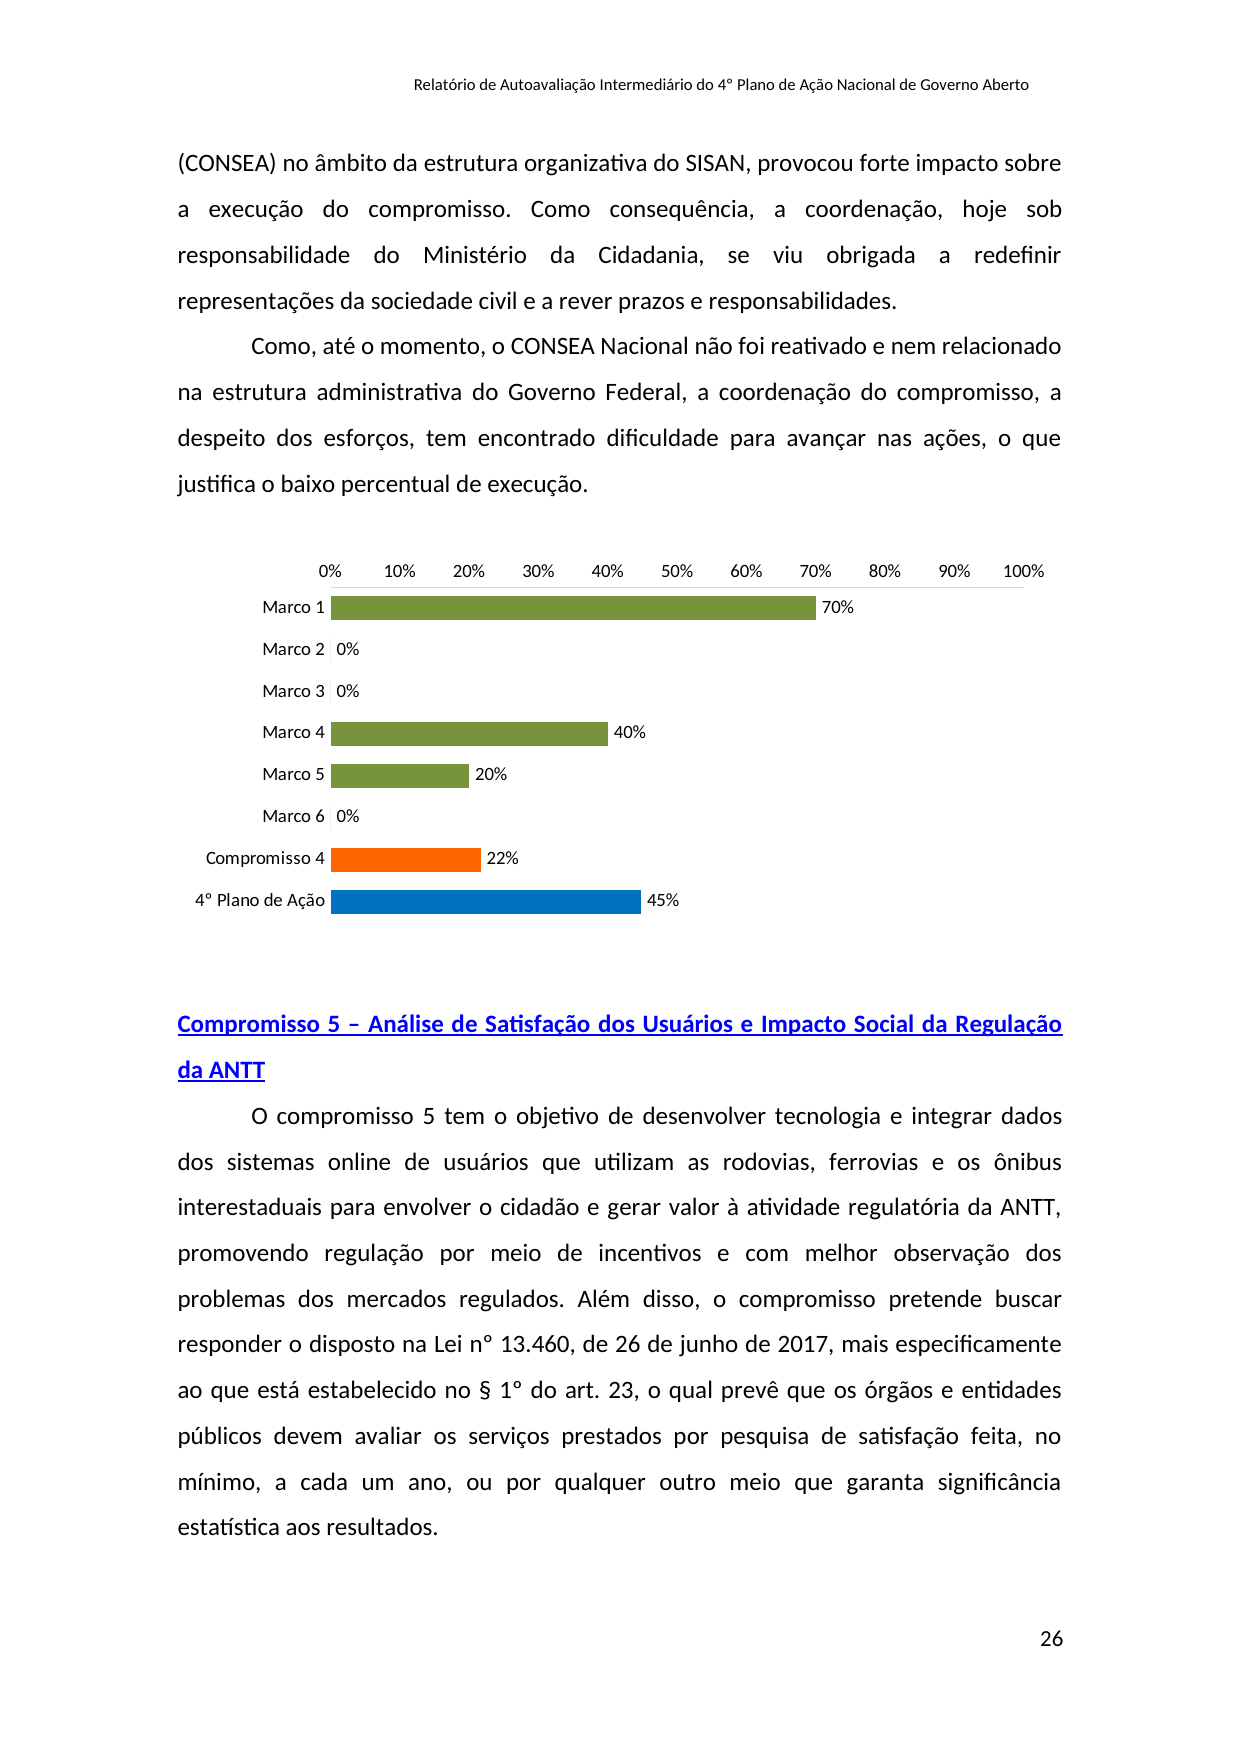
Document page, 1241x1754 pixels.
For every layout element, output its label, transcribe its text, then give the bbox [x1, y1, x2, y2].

text Como, até o momento, o CONSEA Nacional não foi reativado e nem relacionado na estrutura administrativa do Governo Federal, a coordenação do compromisso, a despeito dos esforços, tem encontrado dificuldade para avançar nas ações, o que justifica o baixo percentual de execução. [177, 331, 1063, 498]
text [177, 148, 1063, 315]
text Compromisso 5 – Análise de Satisfação dos Usuários e Impacto Social da Regulação da ANTT [177, 1035, 1063, 1085]
text Compromisso 5 – Análise de Satisfação dos Usuários e Impacto Social da Regulação da ANTT [177, 1008, 1063, 1034]
text O compromisso 5 tem o objetivo de desenvolver tecnologia e integrar dados dos sistemas online de usuários que utilizam as rodovias, ferrovias e os ônibus interestaduais para envolver o cidadão e gerar valor à atividade regulatória da ANTT, promovendo regulação por meio de incentivos e com melhor observação dos problemas dos mercados regulados. Além disso, o compromisso pretende buscar responder o disposto na Lei nº 13.460, de 26 de junho de 2017, mais especificamente ao que está estabelecido no § 1º do art. 23, o qual prevê que os órgãos e entidades públicos devem avaliar os serviços prestados por pesquisa de satisfação feita, no mínimo, a cada um ano, ou por qualquer outro meio que garanta significância estatística aos resultados. [177, 1100, 1063, 1542]
